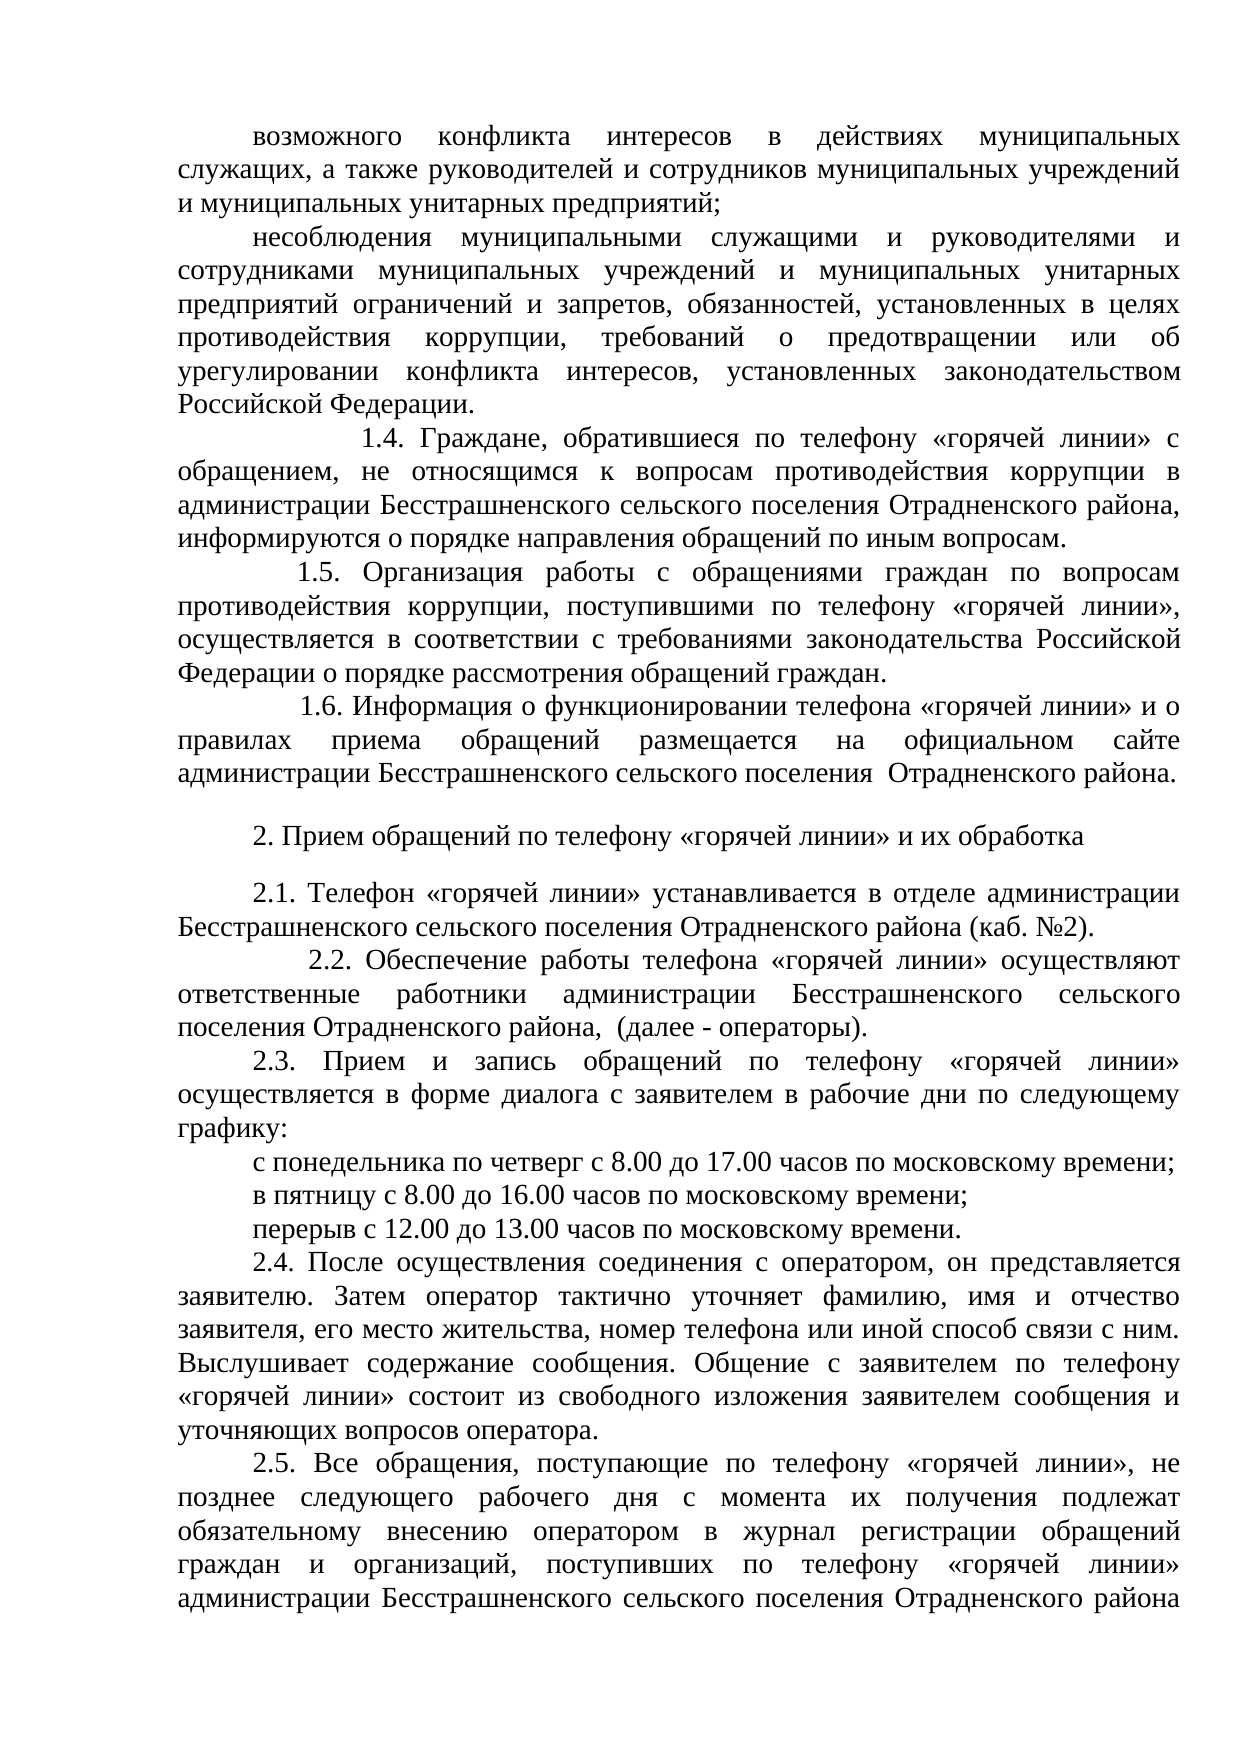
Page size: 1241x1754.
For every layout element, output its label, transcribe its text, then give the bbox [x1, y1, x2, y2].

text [177, 1446, 1181, 1613]
text перерыв с 12.00 до 13.00 часов по московскому времени. [177, 1211, 1181, 1244]
text 2.3. Прием и запись обращений по телефону «горячей линии» осуществляется в форме диалога с заявителем в рабочие дни по следующему графику: [177, 1043, 1181, 1144]
text 2.4. После осуществления соединения с оператором, он представляется заявителю. Затем оператор тактично уточняет фамилию, имя и отчество заявителя, его место жительства, номер телефона или иной способ связи с ним. Выслушивает содержание сообщения. Общение с заявителем по телефону «горячей линии» состоит из свободного изложения заявителем сообщения и уточняющих вопросов оператора. [177, 1244, 1181, 1446]
text возможного конфликта интересов в действиях муниципальных служащих, а также руководителей и сотрудников муниципальных учреждений и муниципальных унитарных предприятий; [177, 118, 1181, 219]
text с понедельника по четверг с 8.00 до 17.00 часов по московскому времени; [177, 1144, 1181, 1177]
text 2.2. Обеспечение работы телефона «горячей линии» осуществляют ответственные работники администрации Бесстрашненского сельского поселения Отрадненского района, (далее - операторы). [177, 942, 1181, 1043]
text 2. Прием обращений по телефону «горячей линии» и их обработка [177, 818, 1181, 851]
text 1.4. Граждане, обратившиеся по телефону «горячей линии» с обращением, не относящимся к вопросам противодействия коррупции в администрации Бесстрашненского сельского поселения Отрадненского района, информируются о порядке направления обращений по иным вопросам. [177, 420, 1181, 554]
text несоблюдения муниципальными служащими и руководителями и сотрудниками муниципальных учреждений и муниципальных унитарных предприятий ограничений и запретов, обязанностей, установленных в целях противодействия коррупции, требований о предотвращении или об урегулировании конфликта интересов, установленных законодательством Российской Федерации. [177, 219, 1181, 420]
text 2.1. Телефон «горячей линии» устанавливается в отделе администрации Бесстрашненского сельского поселения Отрадненского района (каб. №2). [177, 875, 1181, 942]
text в пятницу с 8.00 до 16.00 часов по московскому времени; [177, 1177, 1181, 1211]
text 1.5. Организация работы с обращениями граждан по вопросам противодействия коррупции, поступившими по телефону «горячей линии», осуществляется в соответствии с требованиями законодательства Российской Федерации о порядке рассмотрения обращений граждан. [177, 554, 1181, 688]
text 1.6. Информация о функционировании телефона «горячей линии» и о правилах приема обращений размещается на официальном сайте администрации Бесстрашненского сельского поселения Отрадненского района. [177, 688, 1181, 789]
